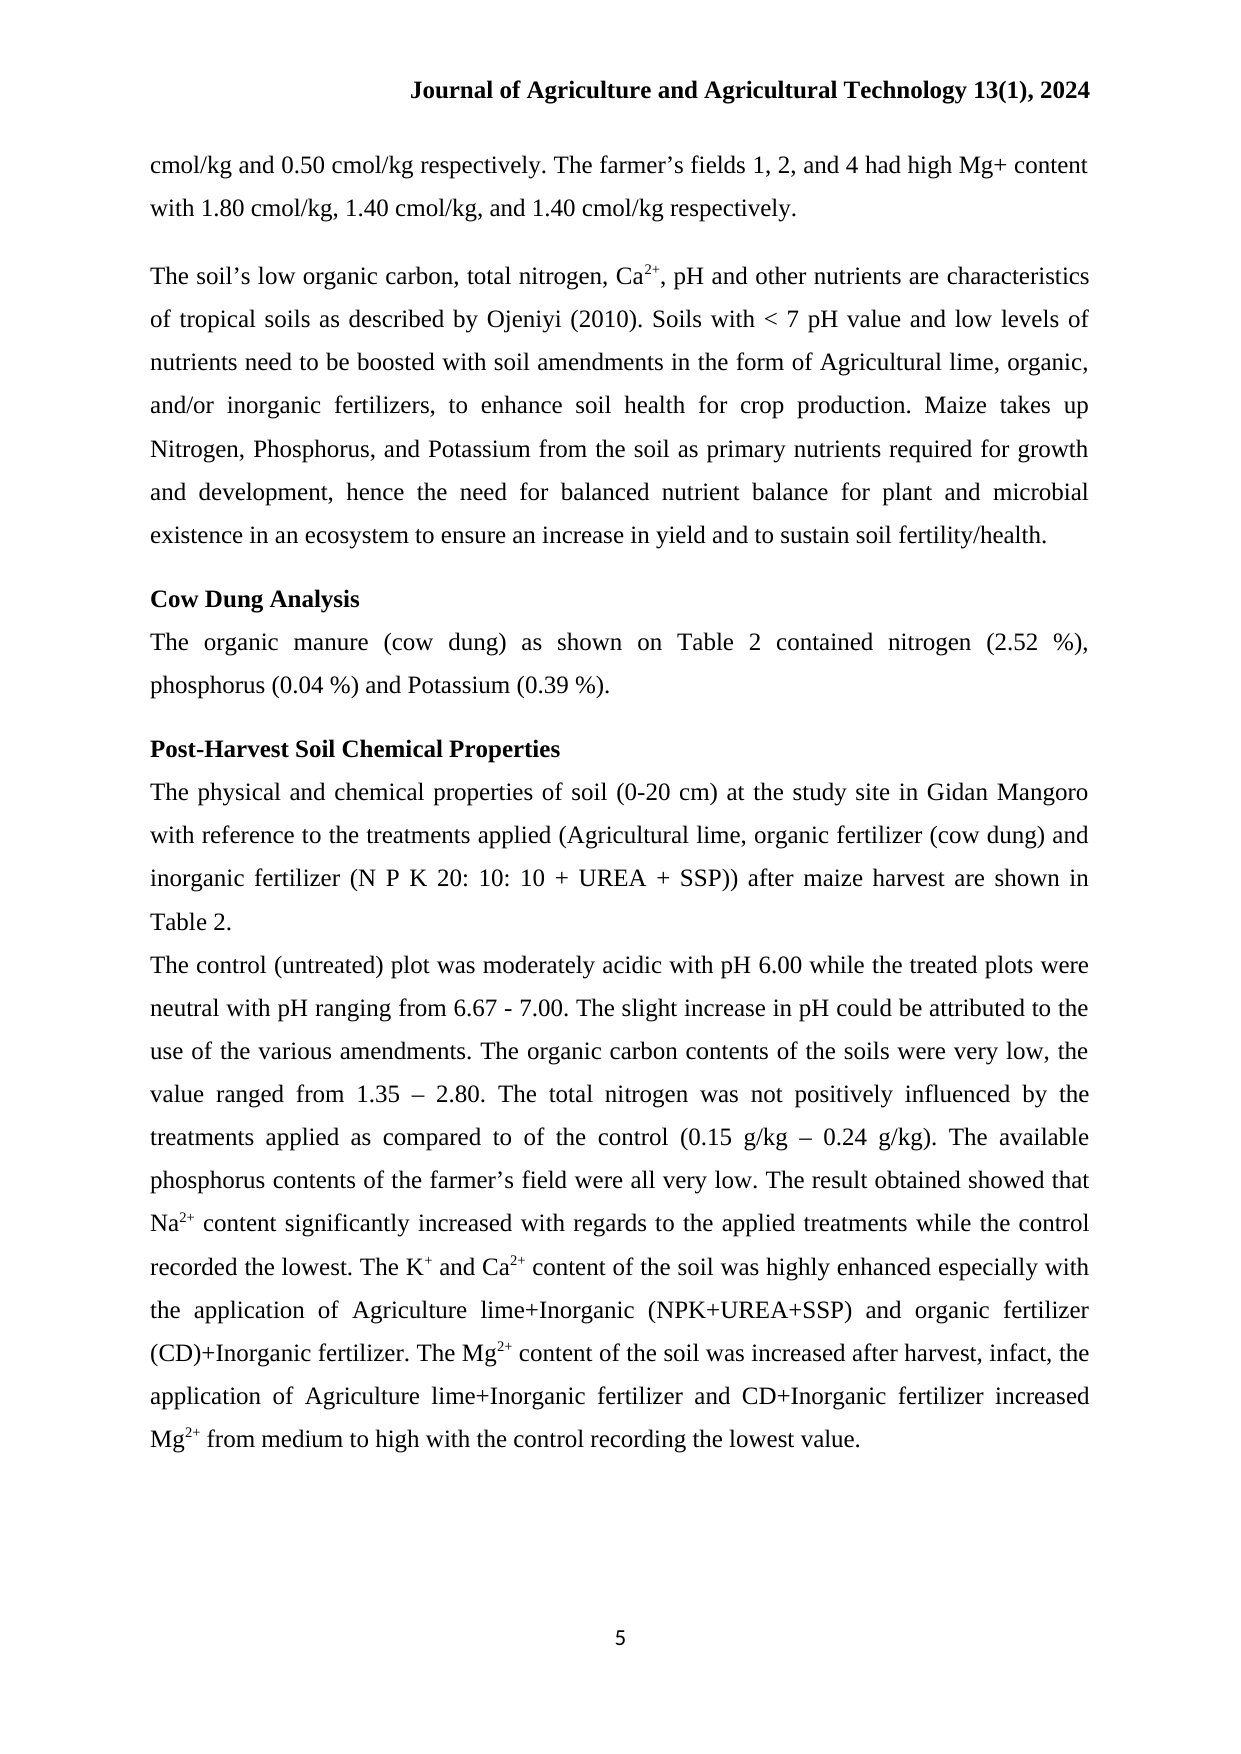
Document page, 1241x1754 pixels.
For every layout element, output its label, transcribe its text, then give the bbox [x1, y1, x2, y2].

text The soil’s low organic carbon, total nitrogen, Ca2+, pH and other nutrients are characteristics of tropical soils as described by Ojeniyi (2010). Soils with < 7 pH value and low levels of nutrients need to be boosted with soil amendments in the form of Agricultural lime, organic, and/or inorganic fertilizers, to enhance soil health for crop production. Maize takes up Nitrogen, Phosphorus, and Potassium from the soil as primary nutrients required for growth and development, hence the need for balanced nutrient balance for plant and microbial existence in an ecosystem to ensure an increase in yield and to sustain soil fertility/health. [150, 261, 1090, 549]
text The control (untreated) plot was moderately acidic with pH 6.00 while the treated plots were neutral with pH ranging from 6.67 - 7.00. The slight increase in pH could be attributed to the use of the various amendments. The organic carbon contents of the soils were very low, the value ranged from 1.35 – 2.80. The total nitrogen was not positively influenced by the treatments applied as compared to of the control (0.15 g/kg – 0.24 g/kg). The available phosphorus contents of the farmer’s field were all very low. The result obtained showed that Na2+ content significantly increased with regards to the applied treatments while the control recorded the lowest. The K+ and Ca2+ content of the soil was highly enhanced especially with the application of Agriculture lime+Inorganic (NPK+UREA+SSP) and organic fertilizer (CD)+Inorganic fertilizer. The Mg2+ content of the soil was increased after harvest, infact, the application of Agriculture lime+Inorganic fertilizer and CD+Inorganic fertilizer increased Mg2+ from medium to high with the control recording the lowest value. [150, 950, 1090, 1453]
subtitle Post-Harvest Soil Chemical Properties [150, 734, 1090, 763]
subtitle Cow Dung Analysis [150, 584, 1090, 613]
text The organic manure (cow dung) as shown on Table 2 contained nitrogen (2.52 %), phosphorus (0.04 %) and Potassium (0.39 %). [150, 627, 1090, 699]
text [150, 150, 1090, 222]
text The physical and chemical properties of soil (0-20 cm) at the study site in Gidan Mangoro with reference to the treatments applied (Agricultural lime, organic fertilizer (cow dung) and inorganic fertilizer (N P K 20: 10: 10 + UREA + SSP)) after maize harvest are shown in Table 2. [150, 777, 1090, 935]
